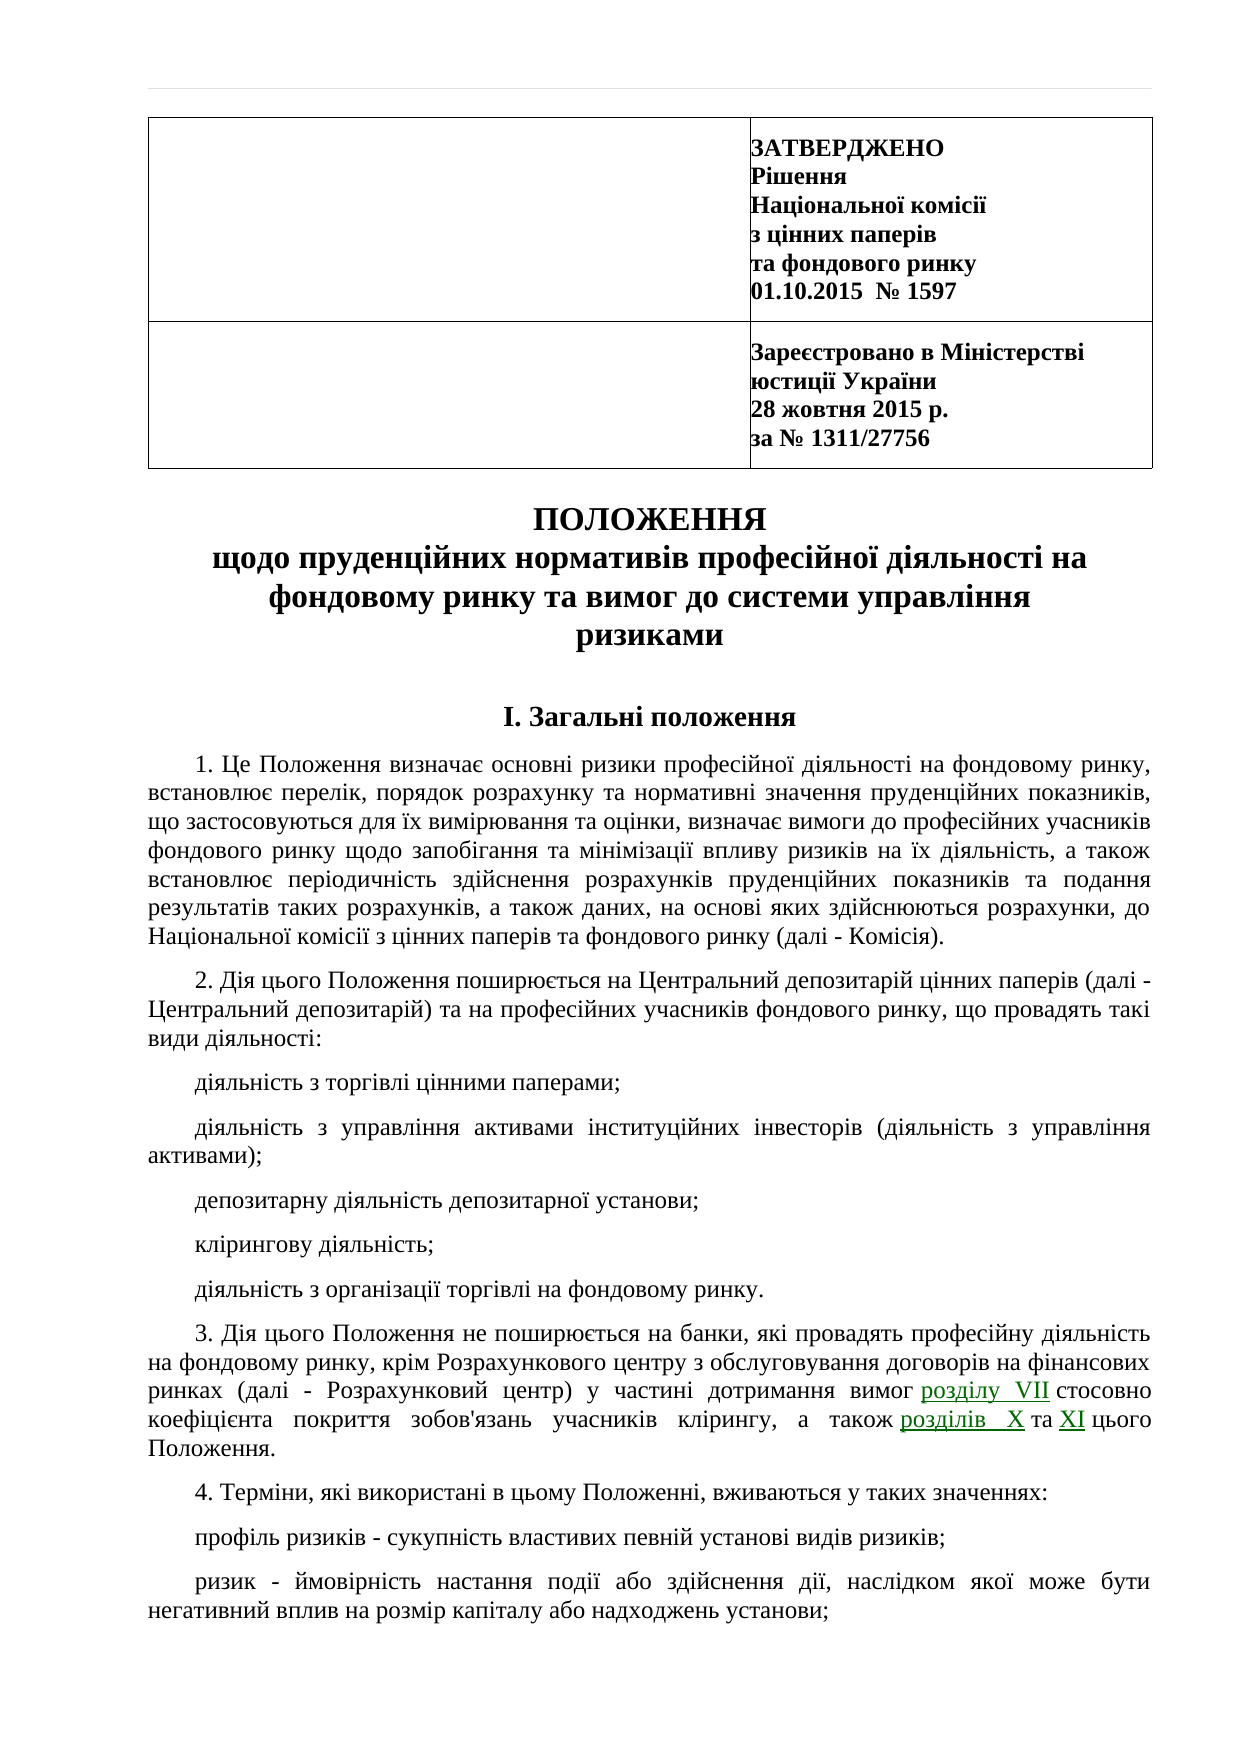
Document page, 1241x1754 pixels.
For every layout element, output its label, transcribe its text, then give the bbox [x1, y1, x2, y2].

text 1. Це Положення визначає основні ризики професійної діяльності на фондовому ринку, встановлює перелік, порядок розрахунку та нормативні значення пруденційних показників, що застосовуються для їх вимірювання та оцінки, визначає вимоги до професійних учасників фондового ринку щодо запобігання та мінімізації впливу ризиків на їх діяльність, а також встановлює періодичність здійснення розрахунків пруденційних показників та подання результатів таких розрахунків, а також даних, на основі яких здійснюються розрахунки, до Національної комісії з цінних паперів та фондового ринку (далі - Комісія). [148, 749, 1152, 950]
text діяльність з торгівлі цінними паперами; [148, 1067, 1152, 1096]
text діяльність з управління активами інституційних інвесторів (діяльність з управління активами); [148, 1112, 1152, 1169]
table_header [149, 118, 750, 321]
table_cell Зареєстровано в Міністерстві юстиції України 28 жовтня 2015 р. за № 1311/27756 [751, 322, 1152, 468]
text 4. Терміни, які використані в цьому Положенні, вживаються у таких значеннях: [148, 1477, 1152, 1506]
table_header ЗАТВЕРДЖЕНО Рішення Національної комісії з цінних паперів та фондового ринку 01.10.2015 № 1597 [751, 118, 1152, 321]
text 2. Дія цього Положення поширюється на Центральний депозитарій цінних паперів (далі - Центральний депозитарій) та на професійних учасників фондового ринку, що провадять такі види діяльності: [148, 966, 1152, 1052]
text клірингову діяльність; [148, 1229, 1152, 1258]
text профіль ризиків - сукупність властивих певній установі видів ризиків; [148, 1522, 1152, 1551]
table_cell [149, 322, 750, 468]
text депозитарну діяльність депозитарної установи; [148, 1185, 1152, 1214]
text ПОЛОЖЕННЯ щодо пруденційних нормативів професійної діяльності на фондовому ринку та вимог до системи управління ризиками [194, 499, 1105, 653]
text ризик - ймовірність настання події або здійснення дії, наслідком якої може бути негативний вплив на розмір капіталу або надходжень установи; [148, 1566, 1152, 1624]
text діяльність з організації торгівлі на фондовому ринку. [148, 1274, 1152, 1302]
text 3. Дія цього Положення не поширюється на банки, які провадять професійну діяльність на фондовому ринку, крім Розрахункового центру з обслуговування договорів на фінансових ринках (далі - Розрахунковий центр) у частині дотримання вимог розділу VІІ стосовно коефіцієнта покриття зобов'язань учасників клірингу, а також розділів X та XI цього Положення. [148, 1318, 1152, 1462]
text І. Загальні положення [194, 699, 1105, 733]
